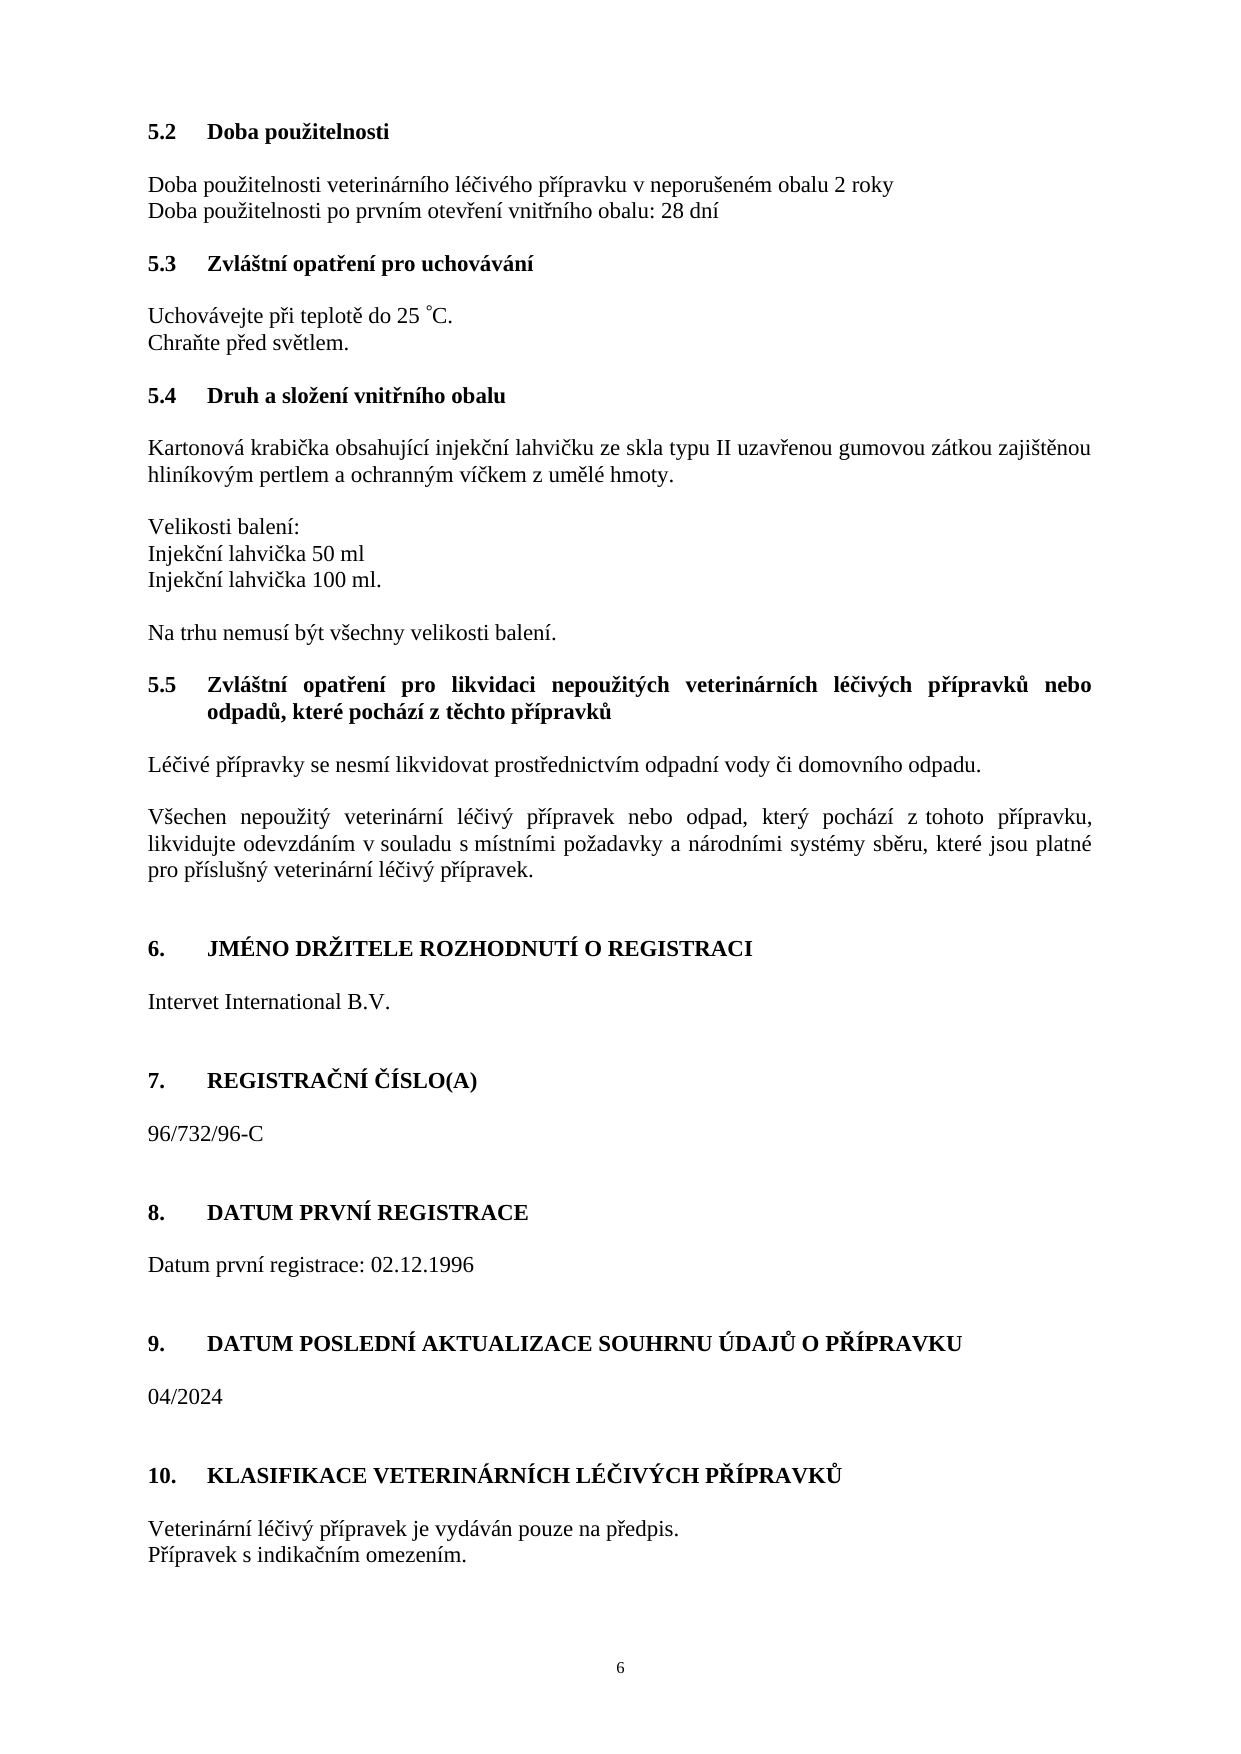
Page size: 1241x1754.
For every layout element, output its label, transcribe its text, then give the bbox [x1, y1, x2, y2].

text 04/2024 [148, 1383, 1092, 1409]
text Datum první registrace: 02.12.1996 [148, 1251, 1092, 1278]
text 5.2 Doba použitelnosti [148, 118, 1092, 144]
text 10. KLASIFIKACE VETERINÁRNÍCH LÉČIVÝCH PŘÍPRAVKŮ [148, 1462, 1092, 1488]
text Injekční lahvička 50 ml [148, 540, 1092, 566]
text 7. REGISTRAČNÍ ČÍSLO(A) [148, 1067, 1092, 1093]
text Uchovávejte při teplotě do 25 C. [148, 303, 1092, 329]
text Injekční lahvička 100 ml. [148, 566, 1092, 592]
text 5.4 Druh a složení vnitřního obalu [148, 382, 1092, 408]
text Velikosti balení: [148, 513, 1092, 540]
text 9. DATUM POSLEDNÍ AKTUALIZACE SOUHRNU ÚDAJŮ O PŘÍPRAVKU [148, 1330, 1092, 1357]
text Všechen nepoužitý veterinární léčivý přípravek nebo odpad, který pochází z tohoto přípravku, likvidujte odevzdáním v souladu s místními požadavky a národními systémy sběru, které jsou platné pro příslušný veterinární léčivý přípravek. [148, 803, 1092, 882]
text 5.5 Zvláštní opatření pro likvidaci nepoužitých veterinárních léčivých přípravků nebo odpadů, které pochází z těchto přípravků [148, 672, 1092, 724]
text 96/732/96-C [148, 1119, 1092, 1146]
text Chraňte před světlem. [148, 329, 1092, 355]
list Veterinární léčivý přípravek je vydáván pouze na předpis. [148, 1515, 1092, 1541]
text Léčivé přípravky se nesmí likvidovat prostřednictvím odpadní vody či domovního odpadu. [148, 751, 1092, 777]
text 5.3 Zvláštní opatření pro uchovávání [148, 250, 1092, 276]
text 8. DATUM PRVNÍ REGISTRACE [148, 1199, 1092, 1225]
text Intervet International B.V. [148, 988, 1092, 1014]
text Doba použitelnosti veterinárního léčivého přípravku v neporušeném obalu 2 roky [148, 171, 1092, 197]
text Doba použitelnosti po prvním otevření vnitřního obalu: 28 dní [148, 197, 1092, 223]
text 6. JMÉNO DRŽITELE ROZHODNUTÍ O REGISTRACI [148, 935, 1092, 961]
text Na trhu nemusí být všechny velikosti balení. [148, 619, 1092, 645]
text Přípravek s indikačním omezením. [148, 1541, 1092, 1568]
text Kartonová krabička obsahující injekční lahvičku ze skla typu II uzavřenou gumovou zátkou zajištěnou hliníkovým pertlem a ochranným víčkem z umělé hmoty. [148, 434, 1092, 487]
